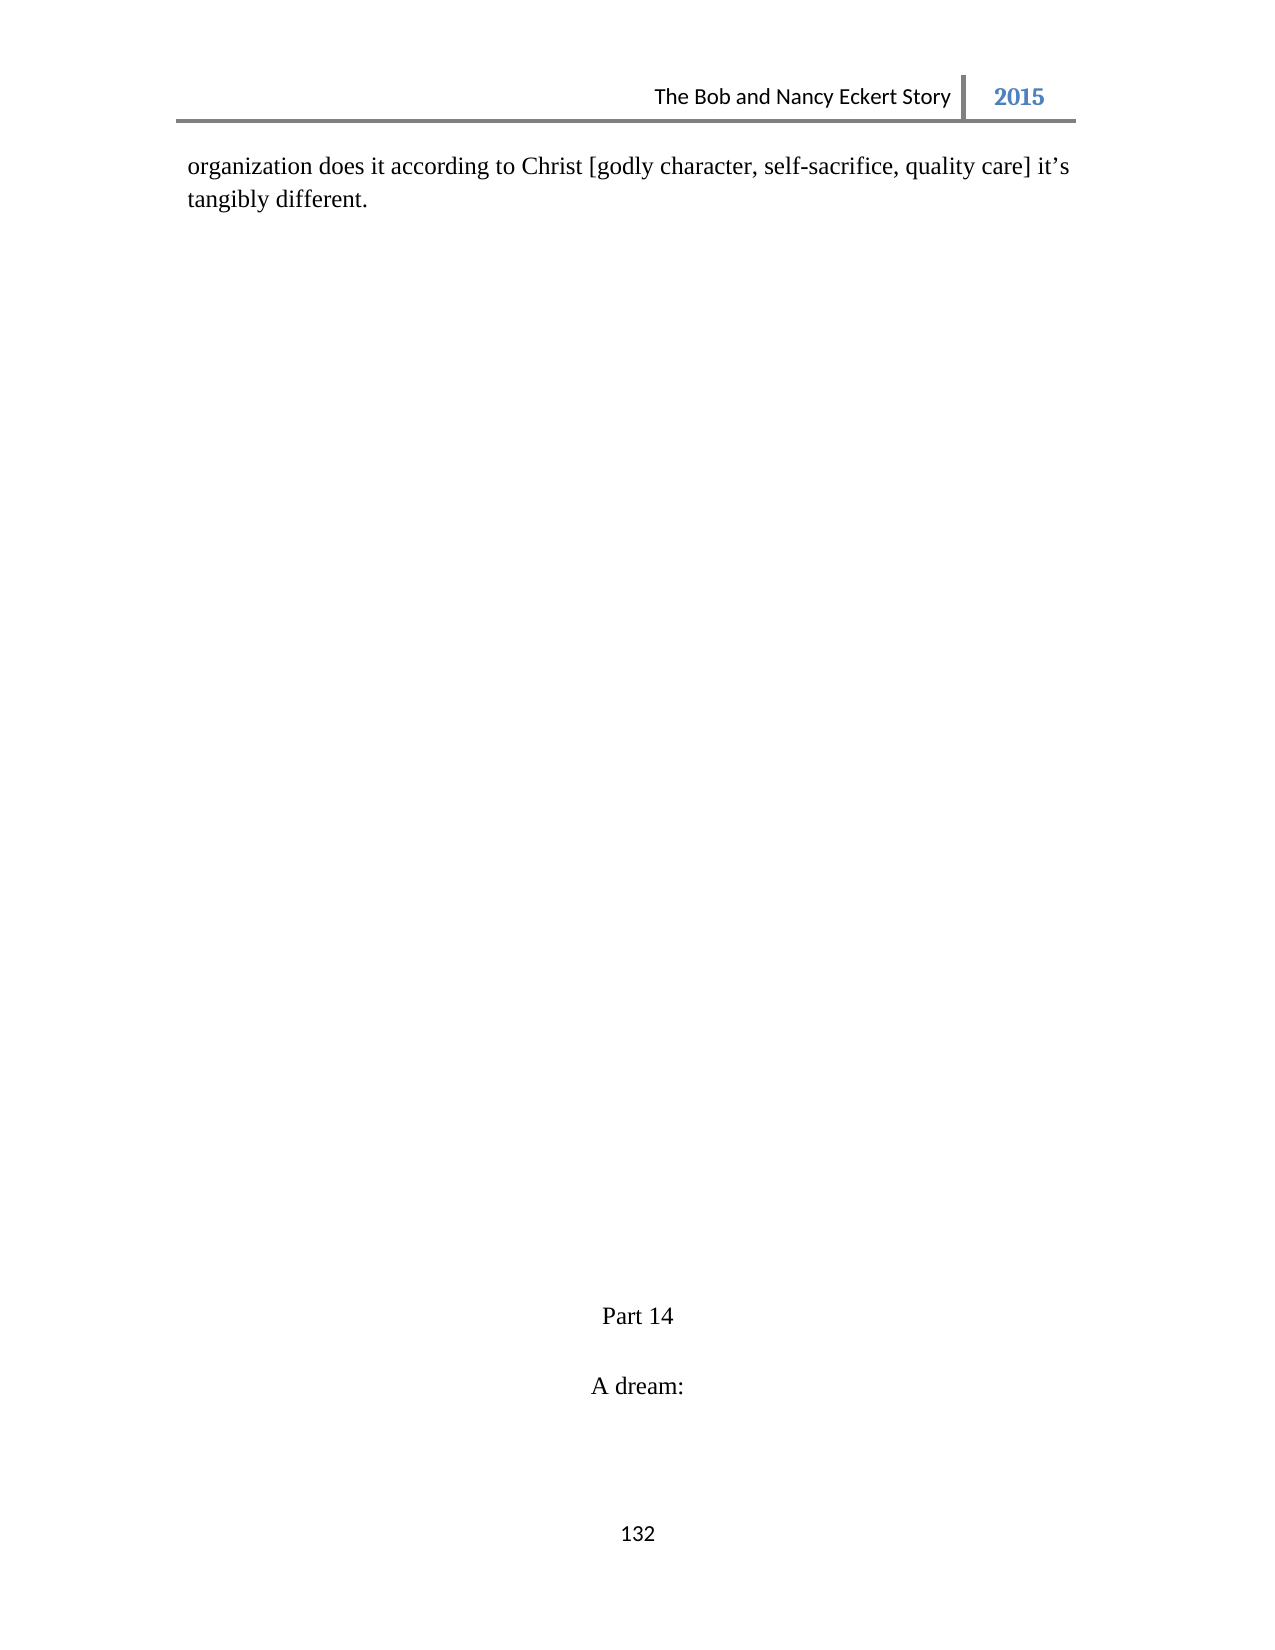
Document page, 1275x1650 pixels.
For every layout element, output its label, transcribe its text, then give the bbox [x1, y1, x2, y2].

text Part 14 [187, 1301, 1087, 1329]
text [187, 151, 1087, 213]
text A dream: [187, 1371, 1087, 1399]
